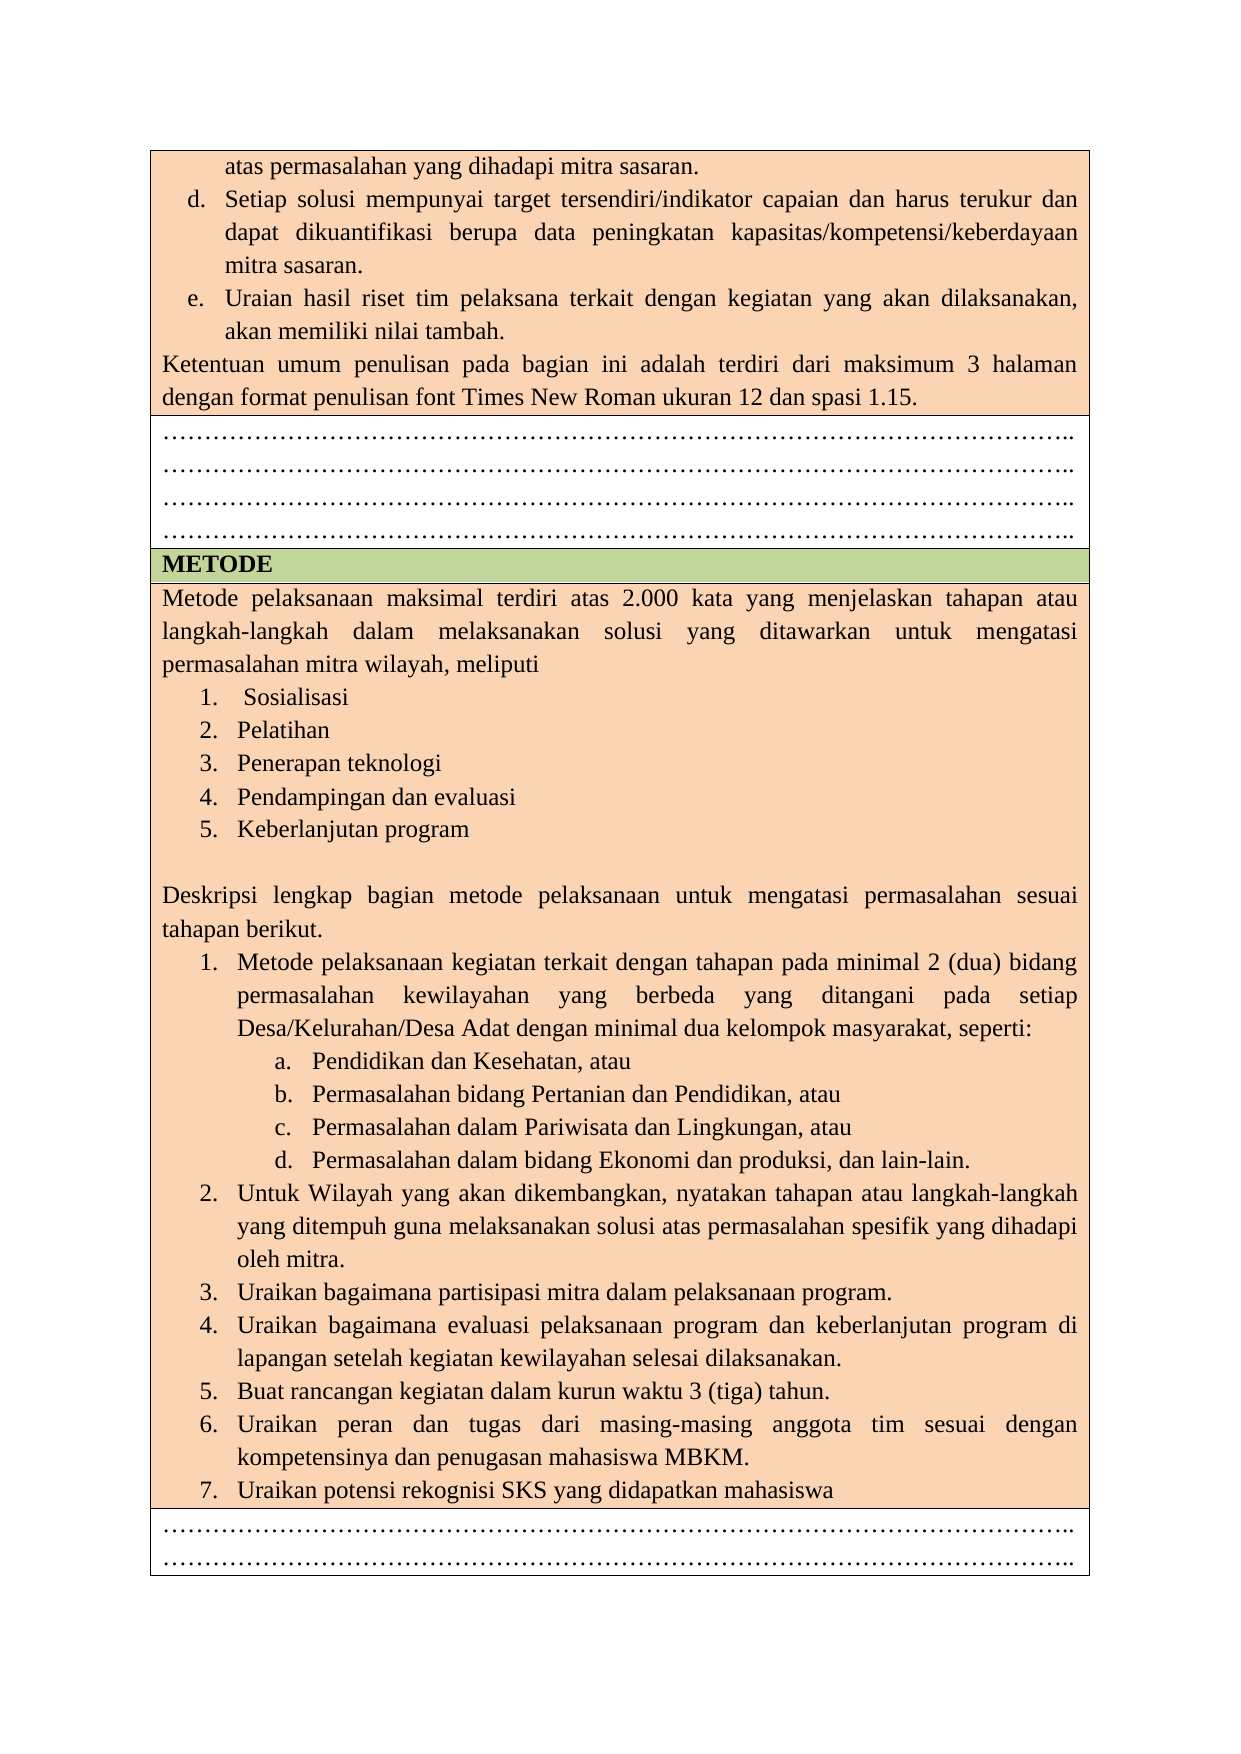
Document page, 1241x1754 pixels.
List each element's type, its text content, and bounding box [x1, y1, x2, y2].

table_cell Metode pelaksanaan maksimal terdiri atas 2.000 kata yang menjelaskan tahapan atau langkah-langkah dalam melaksanakan solusi yang ditawarkan untuk mengatasi permasalahan mitra wilayah, meliputi Sosialisasi Pelatihan Penerapan teknologi Pendampingan dan evaluasi Keberlanjutan program Deskripsi lengkap bagian metode pelaksanaan untuk mengatasi permasalahan sesuai tahapan berikut. Metode pelaksanaan kegiatan terkait dengan tahapan pada minimal 2 (dua) bidang permasalahan kewilayahan yang berbeda yang ditangani pada setiap Desa/Kelurahan/Desa Adat dengan minimal dua kelompok masyarakat, seperti: Pendidikan dan Kesehatan, atau Permasalahan bidang Pertanian dan Pendidikan, atau Permasalahan dalam Pariwisata dan Lingkungan, atau Permasalahan dalam bidang Ekonomi dan produksi, dan lain-lain. Untuk Wilayah yang akan dikembangkan, nyatakan tahapan atau langkah-langkah yang ditempuh guna melaksanakan solusi atas permasalahan spesifik yang dihadapi oleh mitra. Uraikan bagaimana partisipasi mitra dalam pelaksanaan program. Uraikan bagaimana evaluasi pelaksanaan program dan keberlanjutan program di lapangan setelah kegiatan kewilayahan selesai dilaksanakan. Buat rancangan kegiatan dalam kurun waktu 3 (tiga) tahun. Uraikan peran dan tugas dari masing-masing anggota tim sesuai dengan kompetensinya dan penugasan mahasiswa MBKM. Uraikan potensi rekognisi SKS yang didapatkan mahasiswa [151, 584, 1089, 1508]
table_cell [151, 151, 1089, 415]
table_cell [151, 1509, 1089, 1575]
table_cell METODE [151, 549, 1089, 582]
